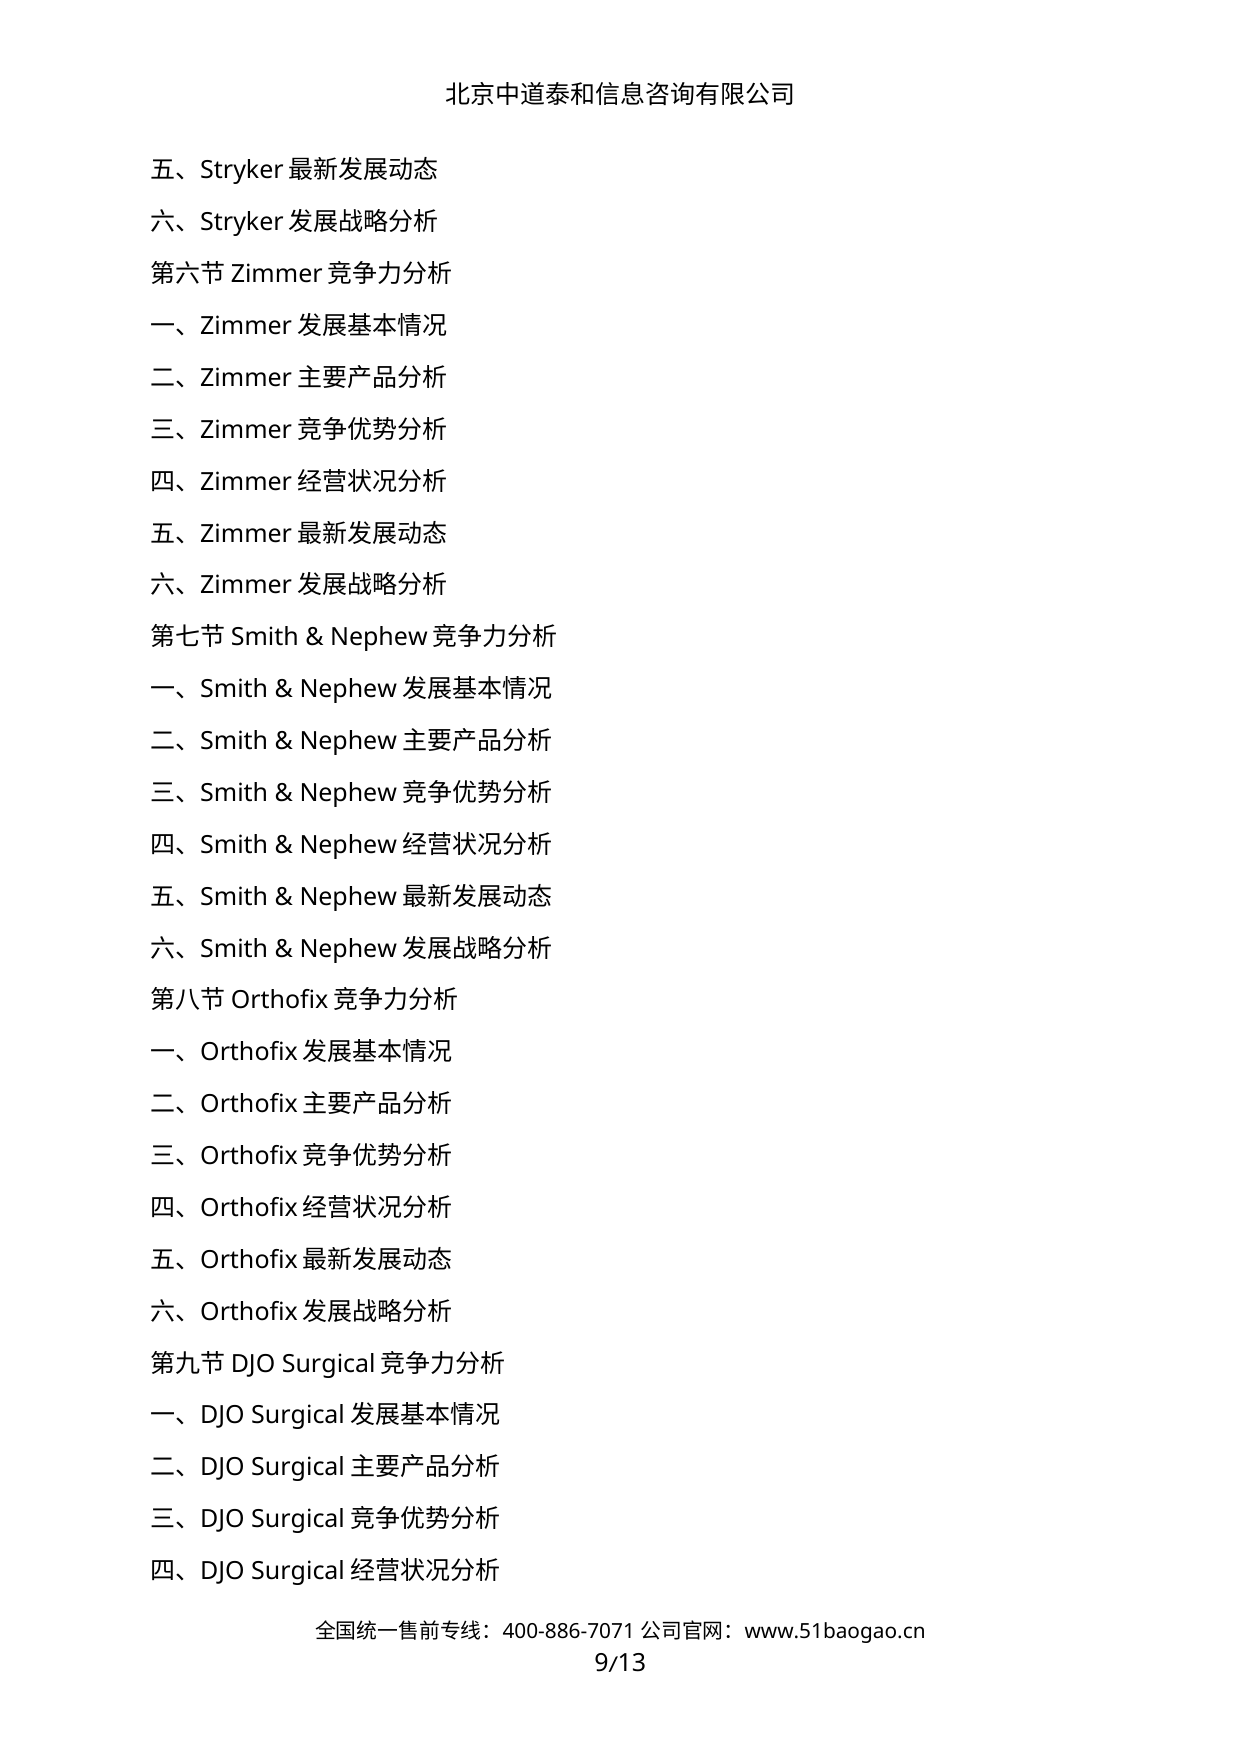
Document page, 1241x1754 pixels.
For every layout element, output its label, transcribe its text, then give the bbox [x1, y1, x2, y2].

text 四、Orthofix经营状况分析 [150, 1187, 1090, 1224]
text 一、Orthofix发展基本情况 [150, 1032, 1090, 1068]
text 五、Orthofix最新发展动态 [150, 1239, 1090, 1276]
text 第六节 Zimmer竞争力分析 [150, 254, 1090, 290]
text 六、Orthofix发展战略分析 [150, 1291, 1090, 1327]
text 三、DJO Surgical竞争优势分析 [150, 1499, 1090, 1535]
text 六、Smith & Nephew发展战略分析 [150, 928, 1090, 964]
text 三、Orthofix竞争优势分析 [150, 1136, 1090, 1172]
text 二、DJO Surgical主要产品分析 [150, 1447, 1090, 1483]
text 一、Smith & Nephew发展基本情况 [150, 669, 1090, 705]
text 一、Zimmer发展基本情况 [150, 306, 1090, 342]
text 二、Orthofix主要产品分析 [150, 1084, 1090, 1120]
text 二、Smith & Nephew主要产品分析 [150, 721, 1090, 757]
text 六、Stryker发展战略分析 [150, 202, 1090, 238]
text 五、Zimmer最新发展动态 [150, 513, 1090, 549]
text 第九节 DJO Surgical竞争力分析 [150, 1343, 1090, 1379]
text 四、DJO Surgical经营状况分析 [150, 1551, 1090, 1587]
text 三、Zimmer竞争优势分析 [150, 409, 1090, 446]
text 五、Stryker最新发展动态 [150, 150, 1090, 186]
text 三、Smith & Nephew竞争优势分析 [150, 772, 1090, 809]
text 第七节 Smith & Nephew竞争力分析 [150, 617, 1090, 653]
text 六、Zimmer发展战略分析 [150, 565, 1090, 601]
text 四、Zimmer经营状况分析 [150, 461, 1090, 497]
text 二、Zimmer主要产品分析 [150, 357, 1090, 394]
text 四、Smith & Nephew经营状况分析 [150, 824, 1090, 861]
text 第八节 Orthofix竞争力分析 [150, 980, 1090, 1016]
text 五、Smith & Nephew最新发展动态 [150, 876, 1090, 912]
text 一、DJO Surgical发展基本情况 [150, 1395, 1090, 1431]
